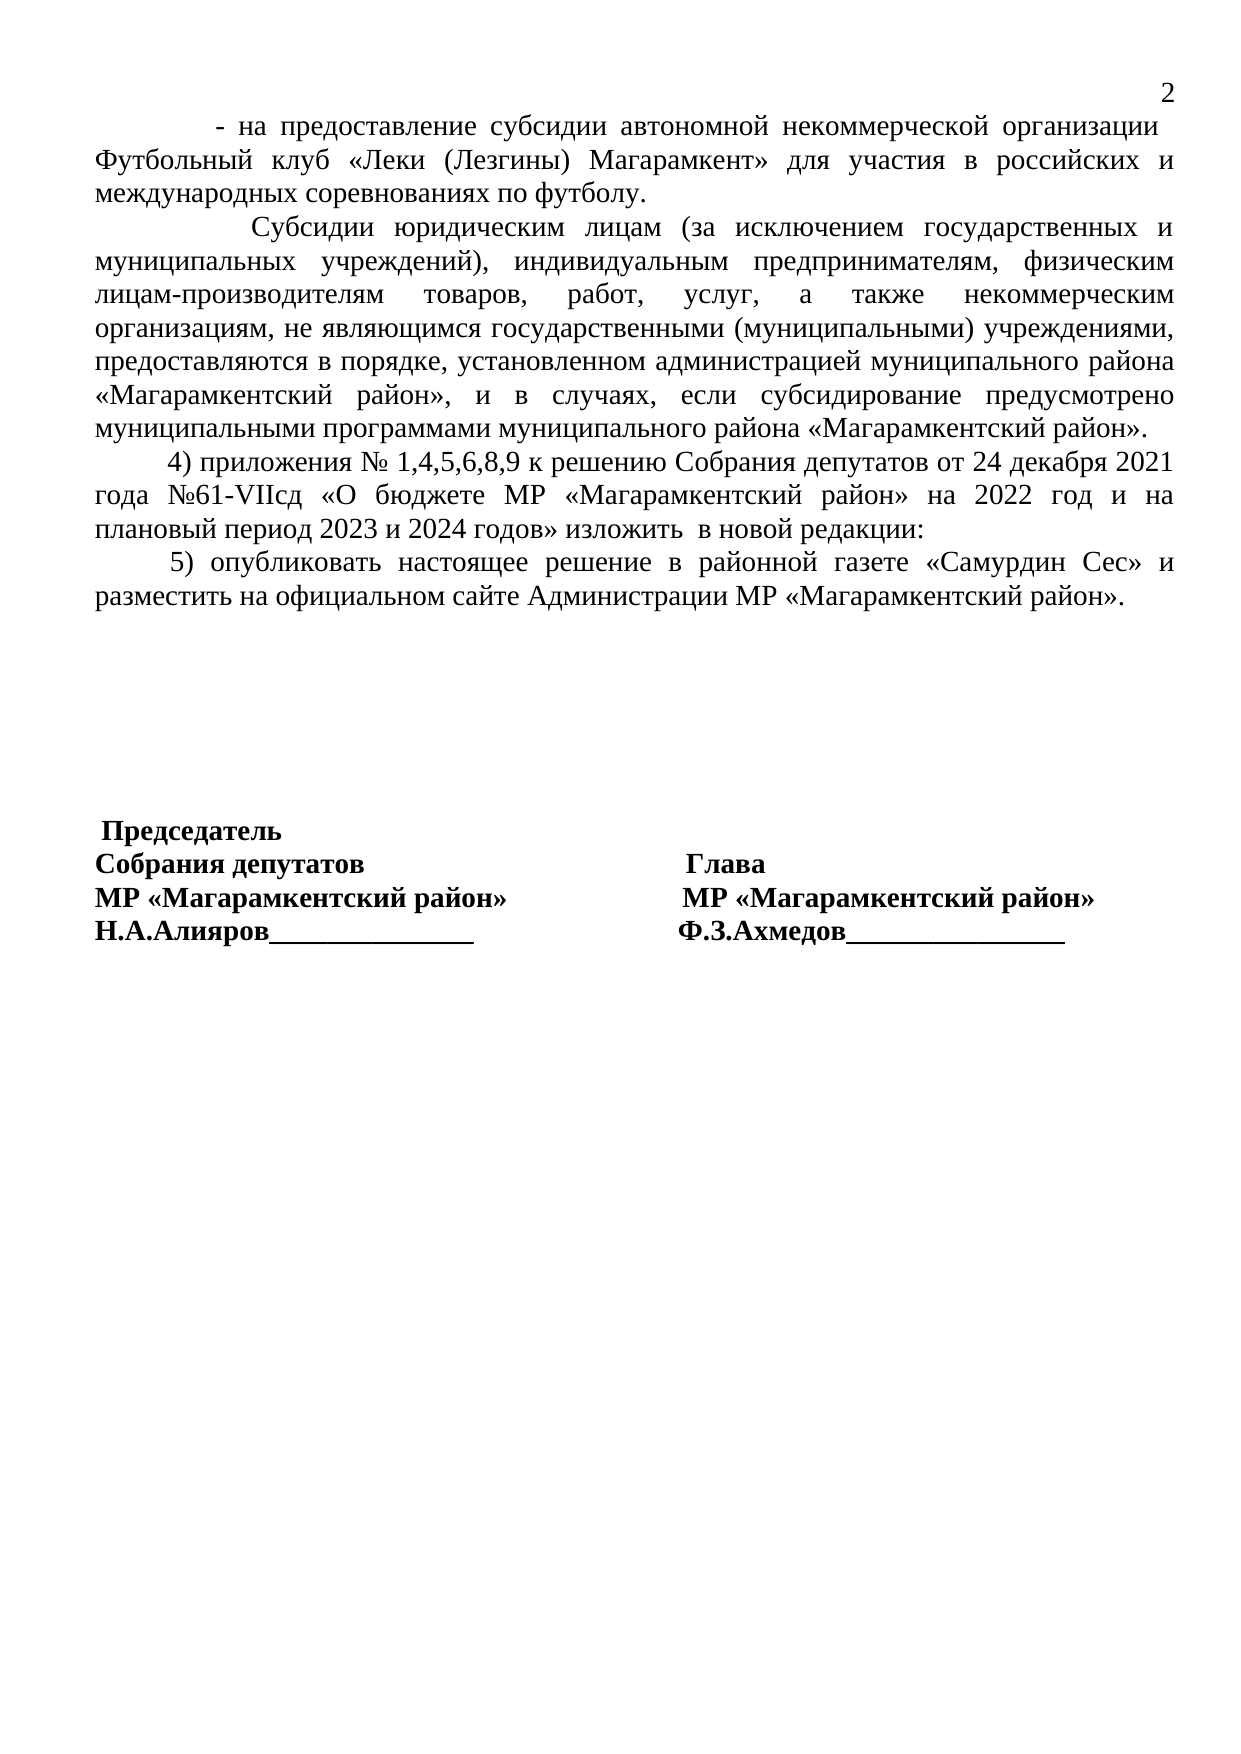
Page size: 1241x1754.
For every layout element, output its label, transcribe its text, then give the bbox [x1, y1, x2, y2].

text 4) приложения № 1,4,5,6,8,9 к решению Собрания депутатов от 24 декабря 2021 года №61-VIIсд «О бюджете МР «Магарамкентский район» на 2022 год и на плановый период 2023 и 2024 годов» изложить в новой редакции: [94, 444, 1175, 544]
text МР «Магарамкентский район» МР «Магарамкентский район» Н.А.Алияров______________ Ф.З.Ахмедов_______________ [94, 880, 1175, 947]
text 5) опубликовать настоящее решение в районной газете «Самурдин Сес» и разместить на официальном сайте Администрации МР «Магарамкентский район». [94, 544, 1175, 612]
text Субсидии юридическим лицам (за исключением государственных и муниципальных учреждений), индивидуальным предпринимателям, физическим лицам-производителям товаров, работ, услуг, а также некоммерческим организациям, не являющимся государственными (муниципальными) учреждениями, предоставляются в порядке, установленном администрацией муниципального района «Магарамкентский район», и в случаях, если субсидирование предусмотрено муниципальными программами муниципального района «Магарамкентский район». [94, 209, 1175, 444]
text - на предоставление субсидии автономной некоммерческой организации Футбольный клуб «Леки (Лезгины) Магарамкент» для участия в российских и международных соревнованиях по футболу. [94, 108, 1175, 209]
text Собрания депутатов Глава [94, 846, 1175, 880]
text Председатель [94, 813, 1175, 846]
